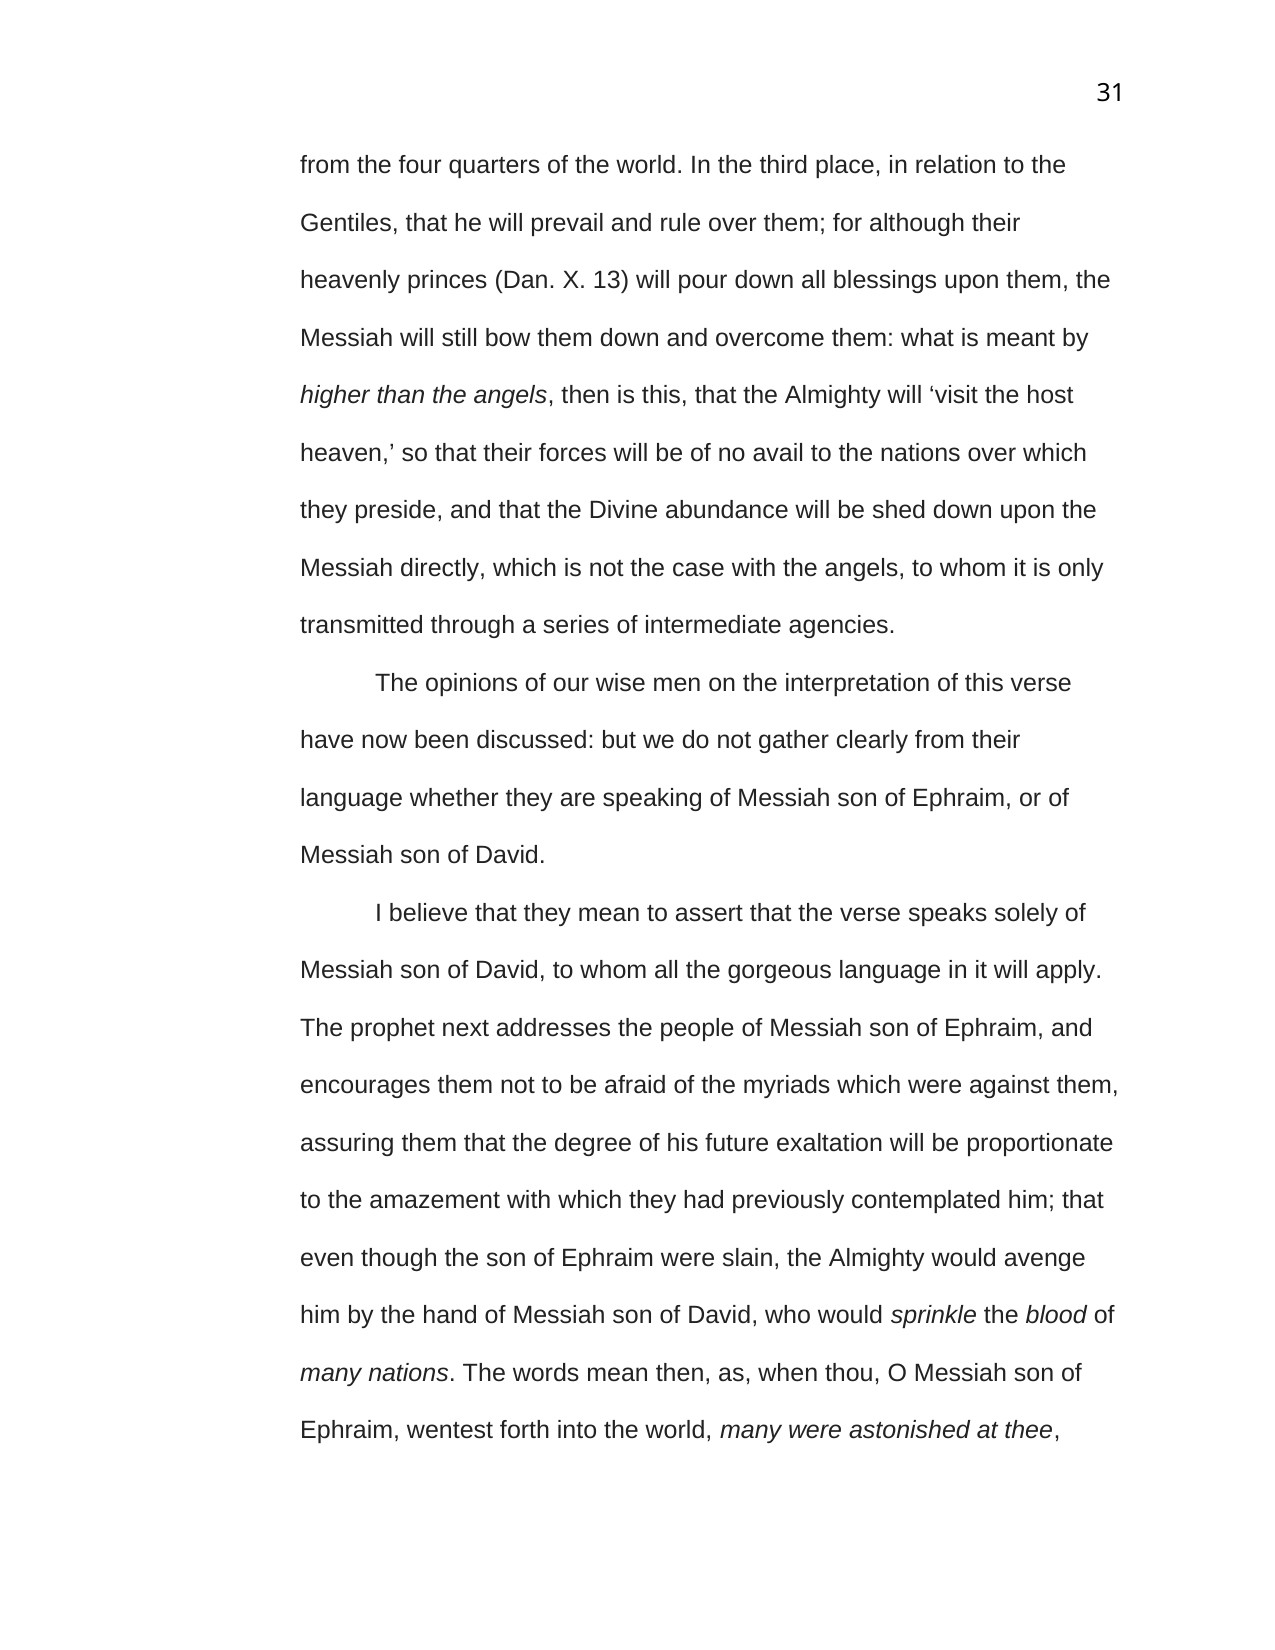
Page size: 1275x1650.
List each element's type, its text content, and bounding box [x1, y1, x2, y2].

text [300, 150, 1125, 639]
text The opinions of our wise men on the interpretation of this verse have now been discussed: but we do not gather clearly from their language whether they are speaking of Messiah son of Ephraim, or of Messiah son of David. [300, 667, 1125, 869]
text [300, 897, 1125, 1444]
